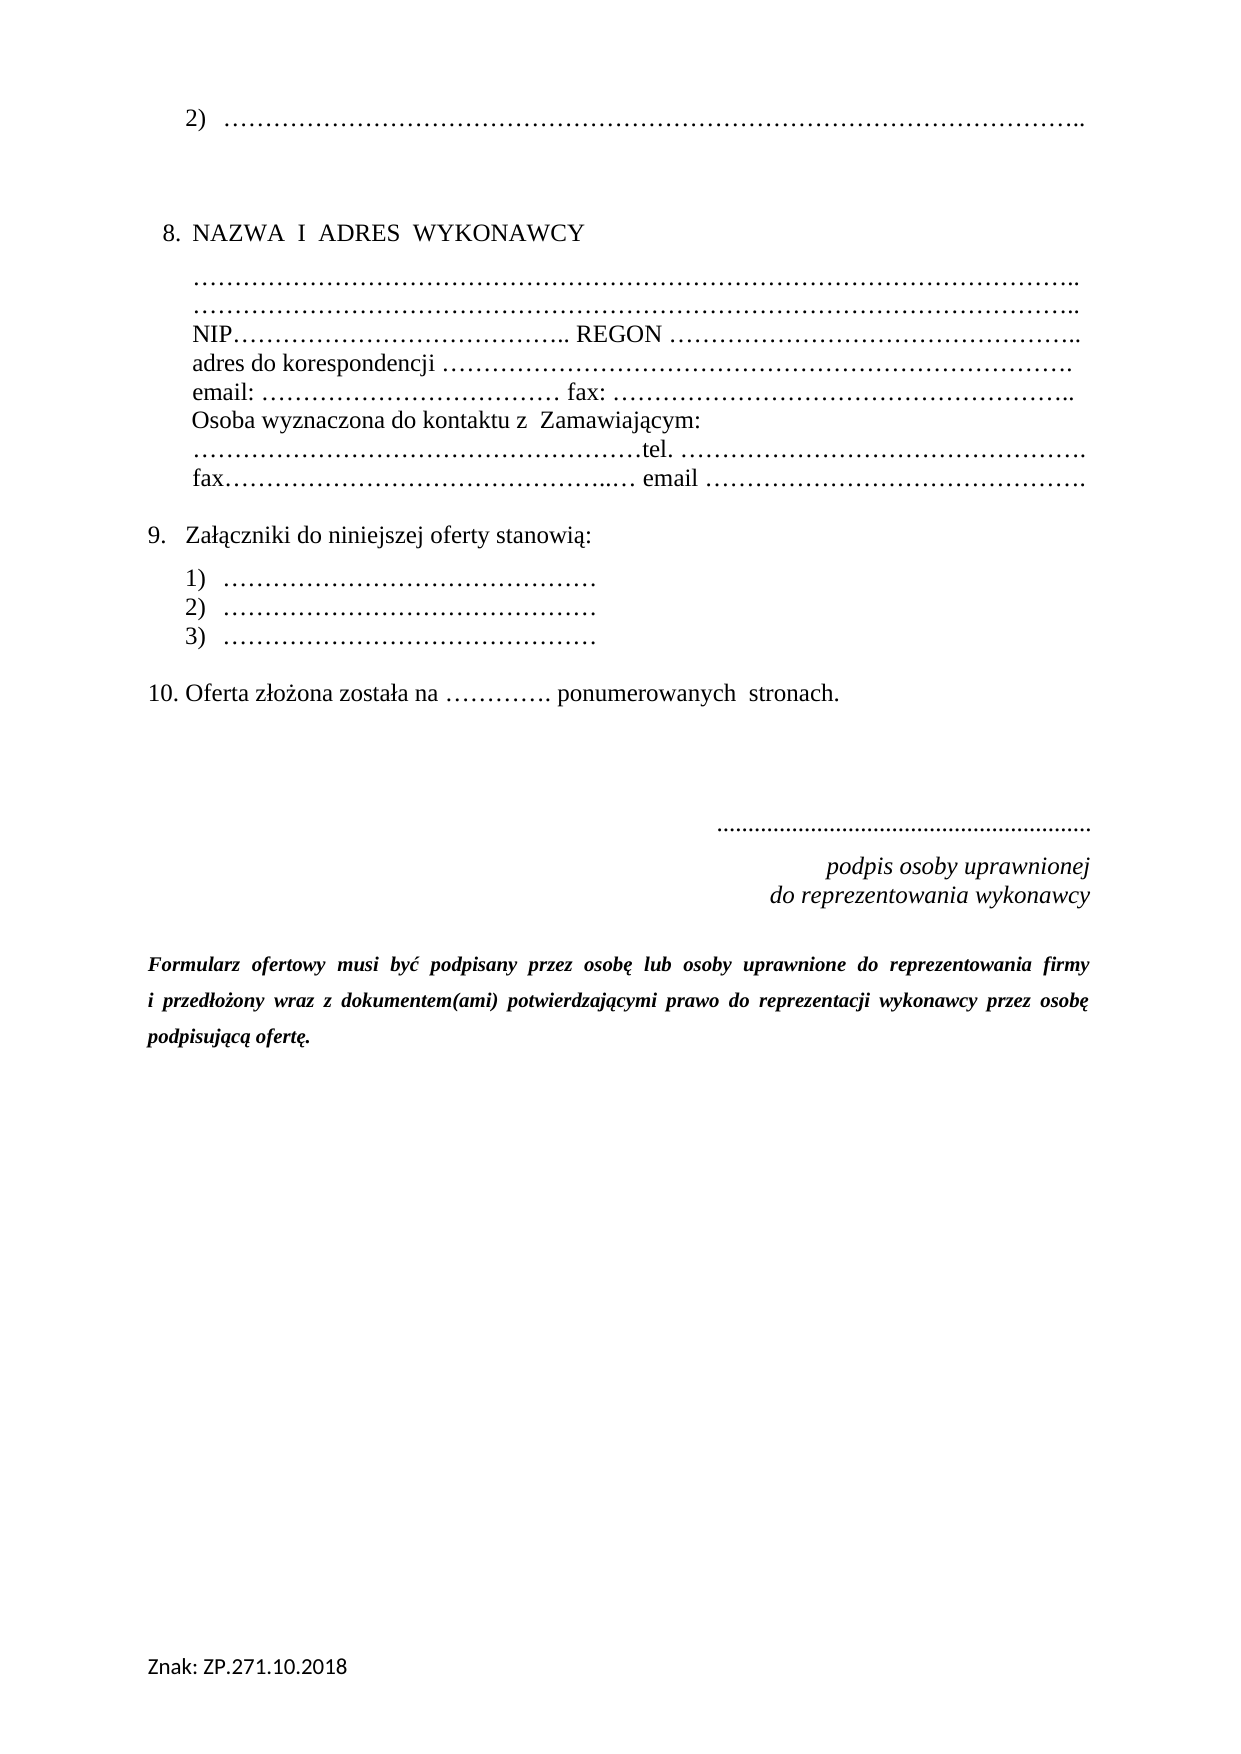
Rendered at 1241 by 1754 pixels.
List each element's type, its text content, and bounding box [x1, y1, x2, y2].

list Oferta złożona została na …………. ponumerowanych stronach. [148, 678, 1093, 707]
text email: ……………………………… fax: ……………………………………………….. [192, 377, 1093, 405]
text NIP………………………………….. REGON ………………………………………….. [192, 319, 1093, 348]
list ……………………………………… [185, 592, 1093, 621]
text ............................................................ [148, 808, 1093, 837]
list NAZWA I ADRES WYKONAWCY [162, 218, 1093, 247]
list ……………………………………… [185, 563, 1093, 592]
text ………………………………………………tel. …………………………………………. [192, 434, 1093, 463]
list ……………………………………… [185, 621, 1093, 650]
text …………………………………………………………………………………………….. [192, 262, 1093, 290]
text podpis osoby uprawnionej do reprezentowania wykonawcy [148, 851, 1093, 908]
list Załączniki do niniejszej oferty stanowią: [148, 520, 1093, 549]
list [185, 103, 1093, 132]
text …………………………………………………………………………………………….. [192, 290, 1093, 319]
text Osoba wyznaczona do kontaktu z Zamawiającym: [148, 405, 1093, 434]
text fax………………………………………..… email ………………………………………. [192, 463, 1093, 492]
text adres do korespondencji …………………………………………………………………. [192, 348, 1093, 377]
text Formularz ofertowy musi być podpisany przez osobę lub osoby uprawnione do reprezentowania firmy i przedłożony wraz z dokumentem(ami) potwierdzającymi prawo do reprezentacji wykonawcy przez osobę podpisującą ofertę. [148, 952, 1093, 1048]
